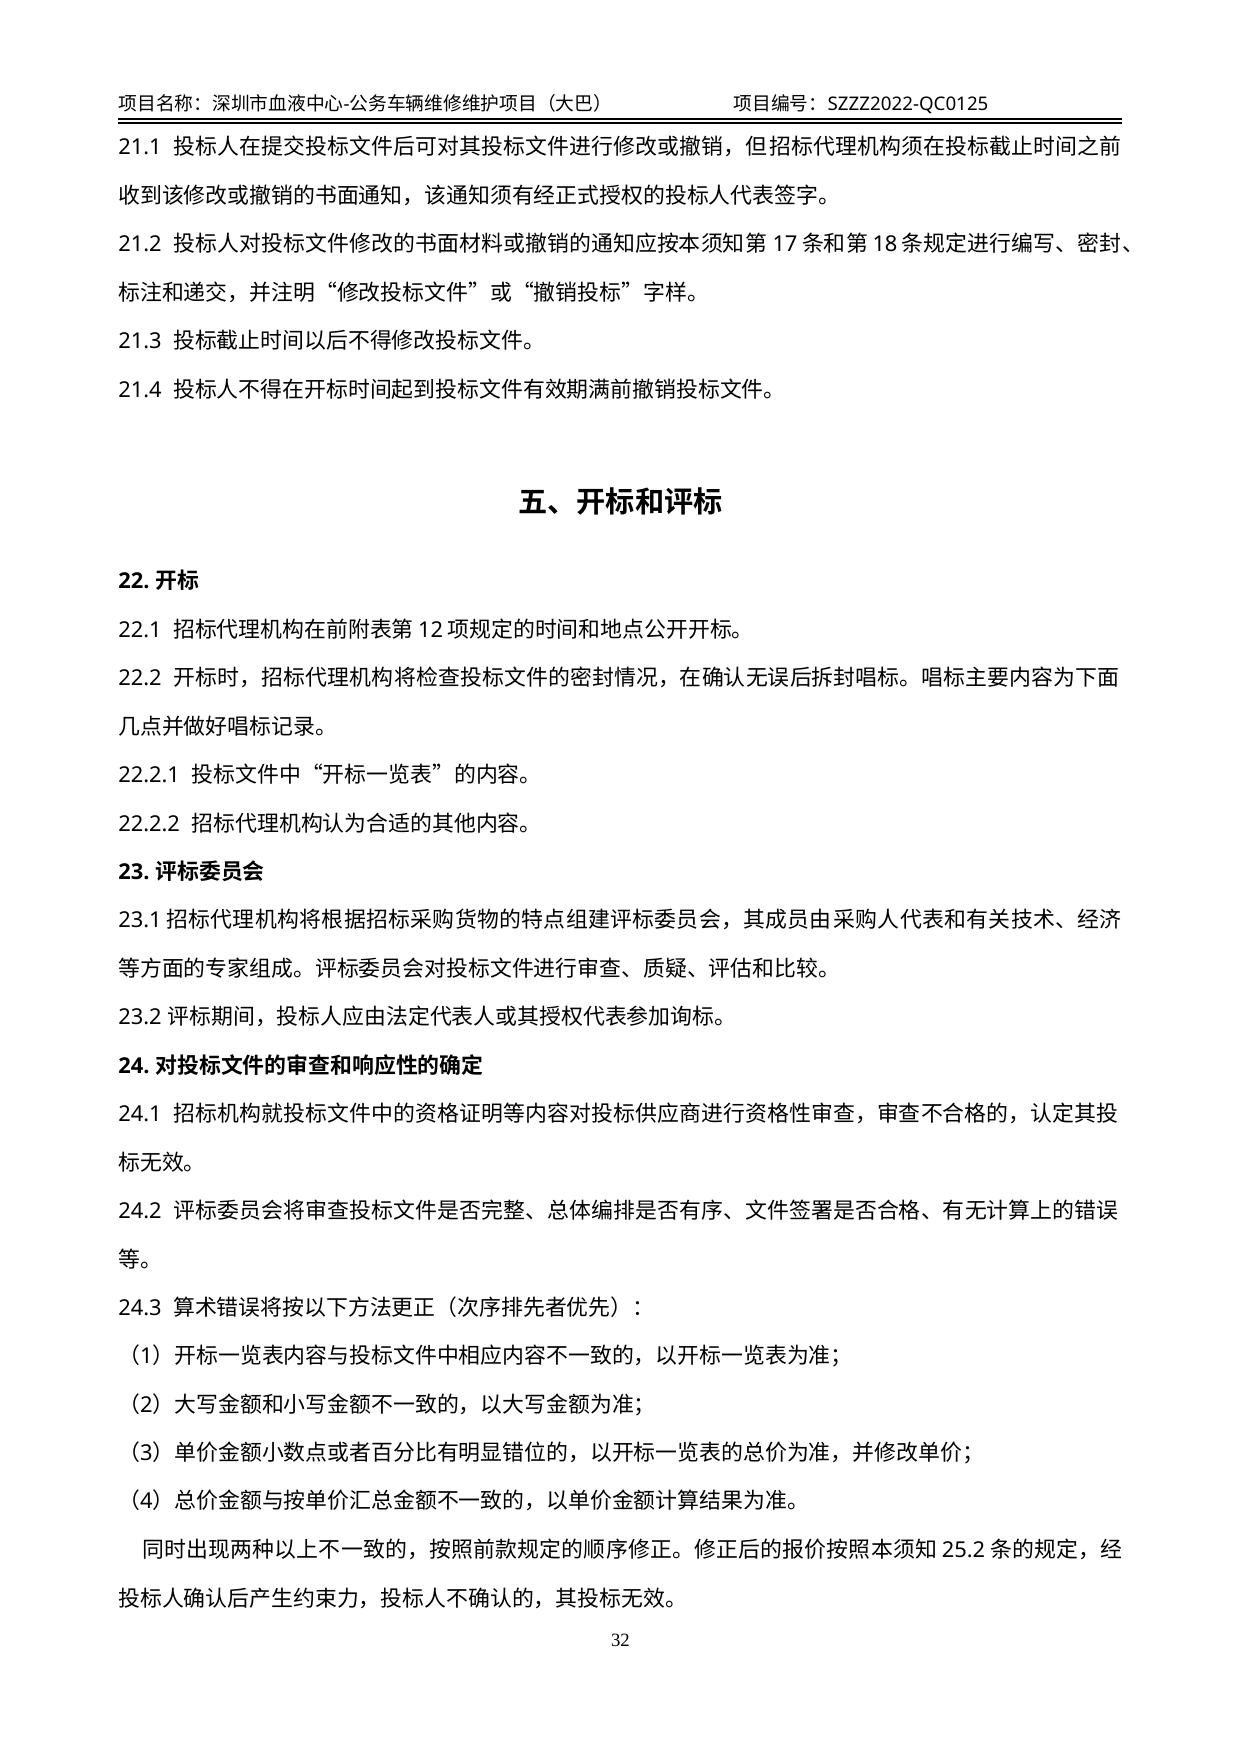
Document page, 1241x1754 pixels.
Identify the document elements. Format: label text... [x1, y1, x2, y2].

text （1）开标一览表内容与投标文件中相应内容不一致的，以开标一览表为准； [118, 1338, 1122, 1371]
text 24.2 评标委员会将审查投标文件是否完整、总体编排是否有序、文件签署是否合格、有无计算上的错误等。 [118, 1193, 1122, 1274]
text 22.2.2 招标代理机构认为合适的其他内容。 [118, 805, 1122, 838]
text 24.1 招标机构就投标文件中的资格证明等内容对投标供应商进行资格性审查，审查不合格的，认定其投标无效。 [118, 1096, 1122, 1177]
text 21.2 投标人对投标文件修改的书面材料或撤销的通知应按本须知第17条和第18条规定进行编写、密封、标注和递交，并注明“修改投标文件”或“撤销投标”字样。 [118, 226, 1122, 307]
text 22.1 招标代理机构在前附表第12项规定的时间和地点公开开标。 [118, 611, 1122, 644]
text 22.2 开标时，招标代理机构将检查投标文件的密封情况，在确认无误后拆封唱标。唱标主要内容为下面几点并做好唱标记录。 [118, 660, 1122, 741]
text 23.1招标代理机构将根据招标采购货物的特点组建评标委员会，其成员由采购人代表和有关技术、经济等方面的专家组成。评标委员会对投标文件进行审查、质疑、评估和比较。 [118, 902, 1122, 983]
text 23. 评标委员会 [118, 853, 1122, 886]
text 22. 开标 [118, 563, 1122, 596]
text 24.3 算术错误将按以下方法更正（次序排先者优先）： [118, 1290, 1122, 1322]
text 22.2.1 投标文件中“开标一览表”的内容。 [118, 757, 1122, 789]
text 21.3 投标截止时间以后不得修改投标文件。 [118, 323, 1122, 356]
text 同时出现两种以上不一致的，按照前款规定的顺序修正。修正后的报价按照本须知25.2条的规定，经投标人确认后产生约束力，投标人不确认的，其投标无效。 [118, 1531, 1122, 1613]
text 21.1 投标人在提交投标文件后可对其投标文件进行修改或撤销，但招标代理机构须在投标截止时间之前收到该修改或撤销的书面通知，该通知须有经正式授权的投标人代表签字。 [118, 129, 1122, 210]
text 21.4 投标人不得在开标时间起到投标文件有效期满前撤销投标文件。 [118, 372, 1122, 404]
subtitle 五、开标和评标 [118, 467, 1122, 532]
text （2）大写金额和小写金额不一致的，以大写金额为准； [118, 1386, 1122, 1419]
text 24. 对投标文件的审查和响应性的确定 [118, 1047, 1122, 1080]
text （4）总价金额与按单价汇总金额不一致的，以单价金额计算结果为准。 [118, 1483, 1122, 1516]
text （3）单价金额小数点或者百分比有明显错位的，以开标一览表的总价为准，并修改单价； [118, 1435, 1122, 1467]
text 23.2 评标期间，投标人应由法定代表人或其授权代表参加询标。 [118, 999, 1122, 1031]
